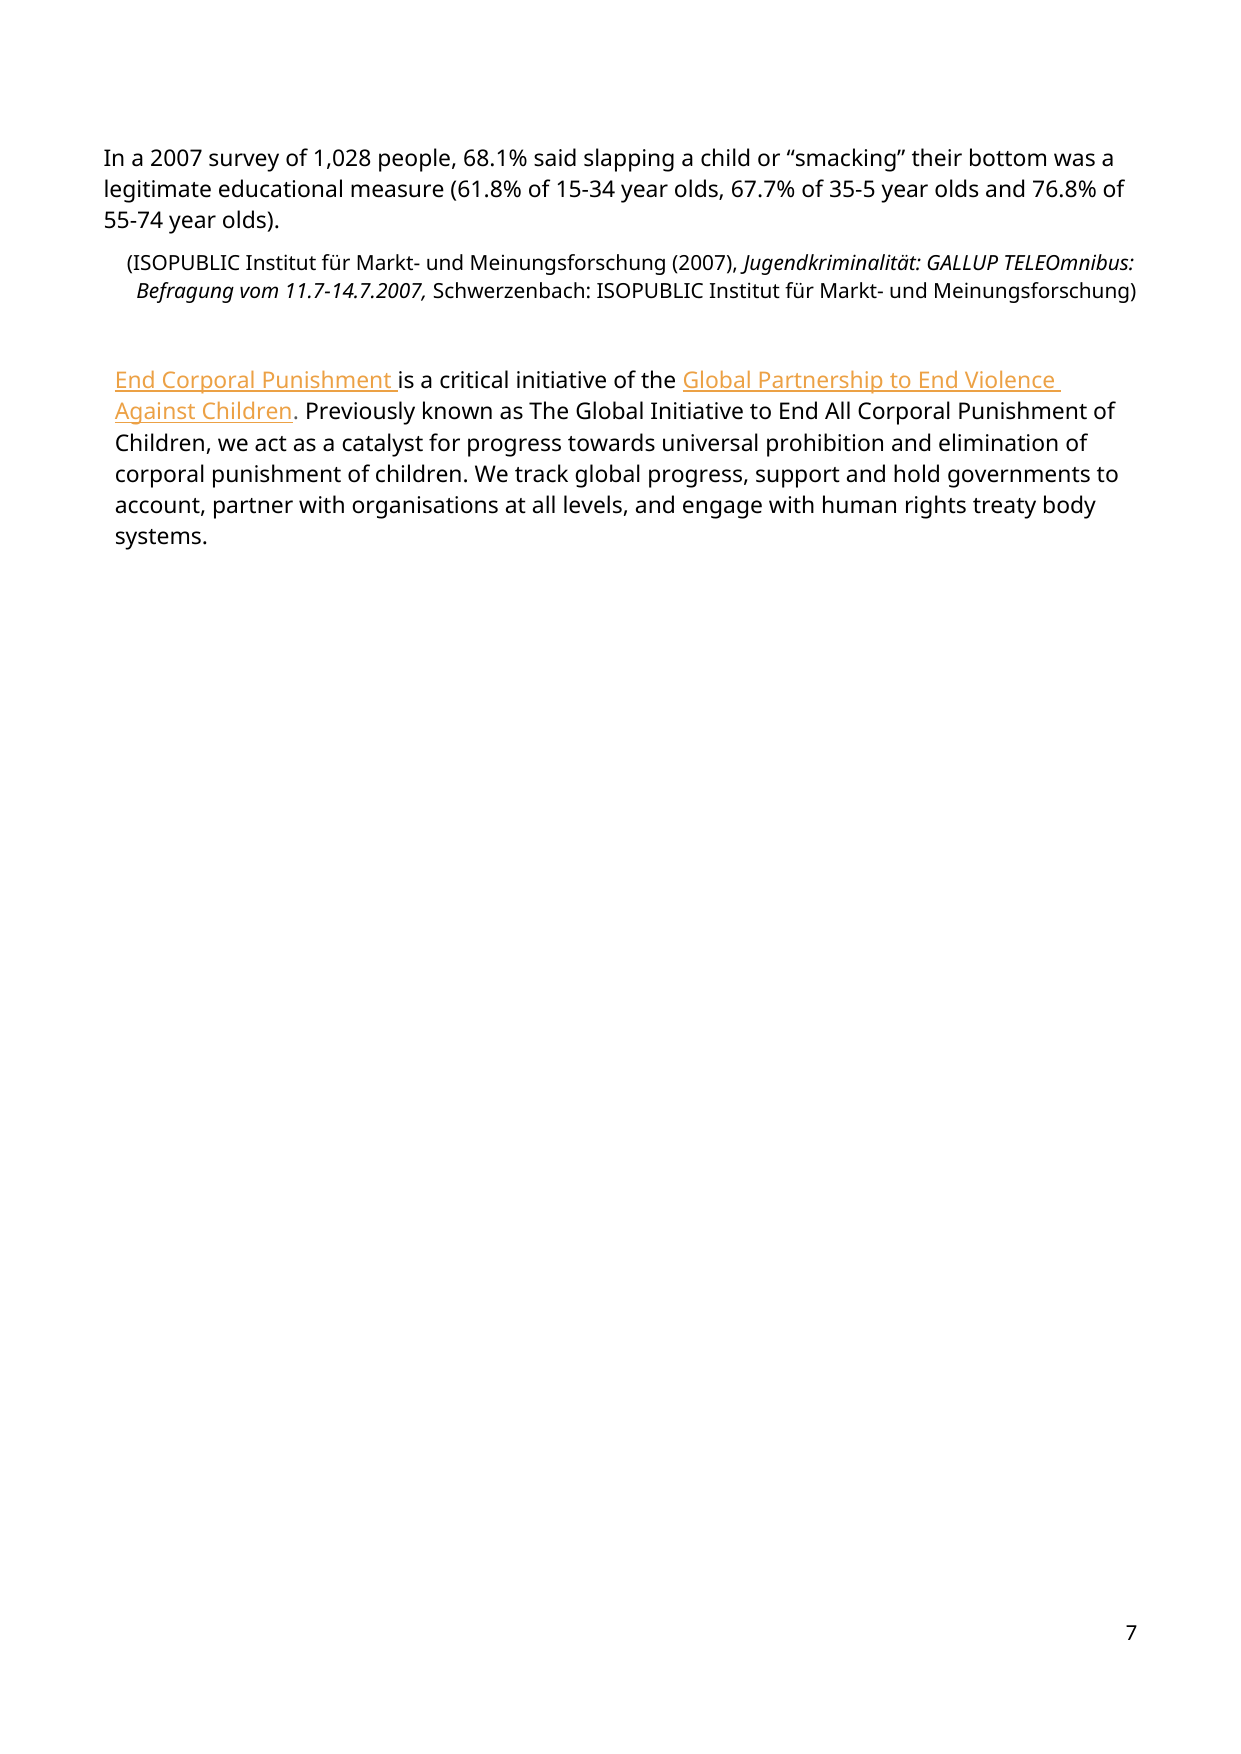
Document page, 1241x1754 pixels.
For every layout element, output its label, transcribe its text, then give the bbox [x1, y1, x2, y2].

table_header End Corporal Punishment is a critical initiative of the Global Partnership to End Violence Against Children. Previously known as The Global Initiative to End All Corporal Punishment of Children, we act as a catalyst for progress towards universal prohibition and elimination of corporal punishment of children. We track global progress, support and hold governments to account, partner with organisations at all levels, and engage with human rights treaty body systems. [103, 352, 1137, 564]
text In a 2007 survey of 1,028 people, 68.1% said slapping a child or “smacking” their bottom was a legitimate educational measure (61.8% of 15-34 year olds, 67.7% of 35-5 year olds and 76.8% of 55-74 year olds). [103, 142, 1137, 236]
text (ISOPUBLIC Institut für Markt- und Meinungsforschung (2007), Jugendkriminalität: GALLUP TELEOmnibus: Befragung vom 11.7-14.7.2007, Schwerzenbach: ISOPUBLIC Institut für Markt- und Meinungsforschung) [103, 248, 1137, 305]
